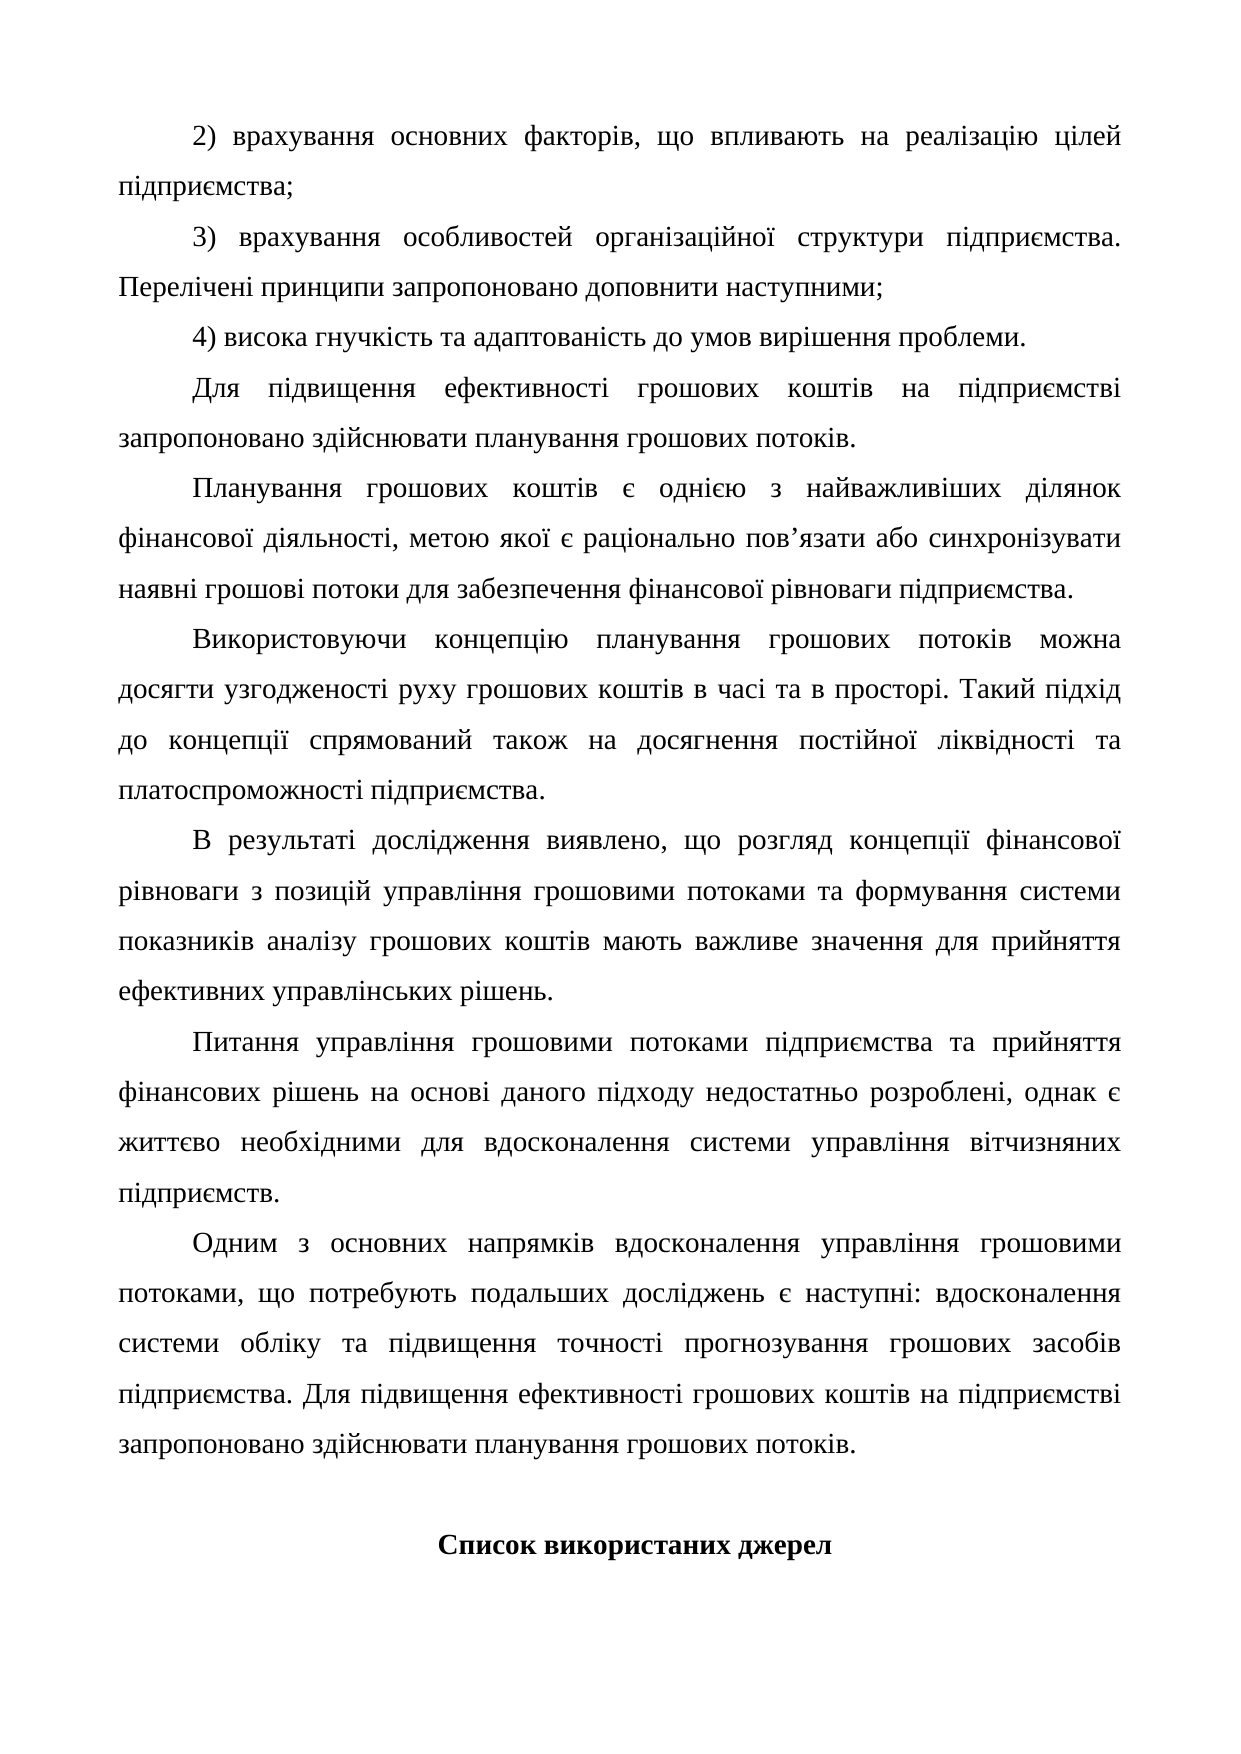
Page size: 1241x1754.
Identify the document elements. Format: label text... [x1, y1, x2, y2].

text Список використаних джерел [118, 1527, 1122, 1560]
text 3) врахування особливостей організаційної структури підприємства. Перелічені принципи запропоновано доповнити наступними; [118, 219, 1122, 303]
text Одним з основних напрямків вдосконалення управління грошовими потоками, що потребують подальших досліджень є наступні: вдосконалення системи обліку та підвищення точності прогнозування грошових засобів підприємства. Для підвищення ефективності грошових коштів на підприємстві запропоновано здійснювати планування грошових потоків. [118, 1225, 1122, 1460]
text В результаті дослідження виявлено, що розгляд концепції фінансової рівноваги з позицій управління грошовими потоками та формування системи показників аналізу грошових коштів мають важливе значення для прийняття ефективних управлінських рішень. [118, 822, 1122, 1007]
text Для підвищення ефективності грошових коштів на підприємстві запропоновано здійснювати планування грошових потоків. [118, 370, 1122, 453]
text Питання управління грошовими потоками підприємства та прийняття фінансових рішень на основі даного підходу недостатньо розроблені, однак є життєво необхідними для вдосконалення системи управління вітчизняних підприємств. [118, 1024, 1122, 1208]
text 4) висока гнучкість та адаптованість до умов вирішення проблеми. [118, 319, 1122, 353]
text 2) врахування основних факторів, що впливають на реалізацію цілей підприємства; [118, 118, 1122, 202]
text Планування грошових коштів є однією з найважливіших ділянок фінансової діяльності, метою якої є раціонально пов’язати або синхронізувати наявні грошові потоки для забезпечення фінансової рівноваги підприємства. [118, 470, 1122, 604]
text Використовуючи концепцію планування грошових потоків можна досягти узгодженості руху грошових коштів в часі та в просторі. Такий підхід до концепції спрямований також на досягнення постійної ліквідності та платоспроможності підприємства. [118, 621, 1122, 806]
